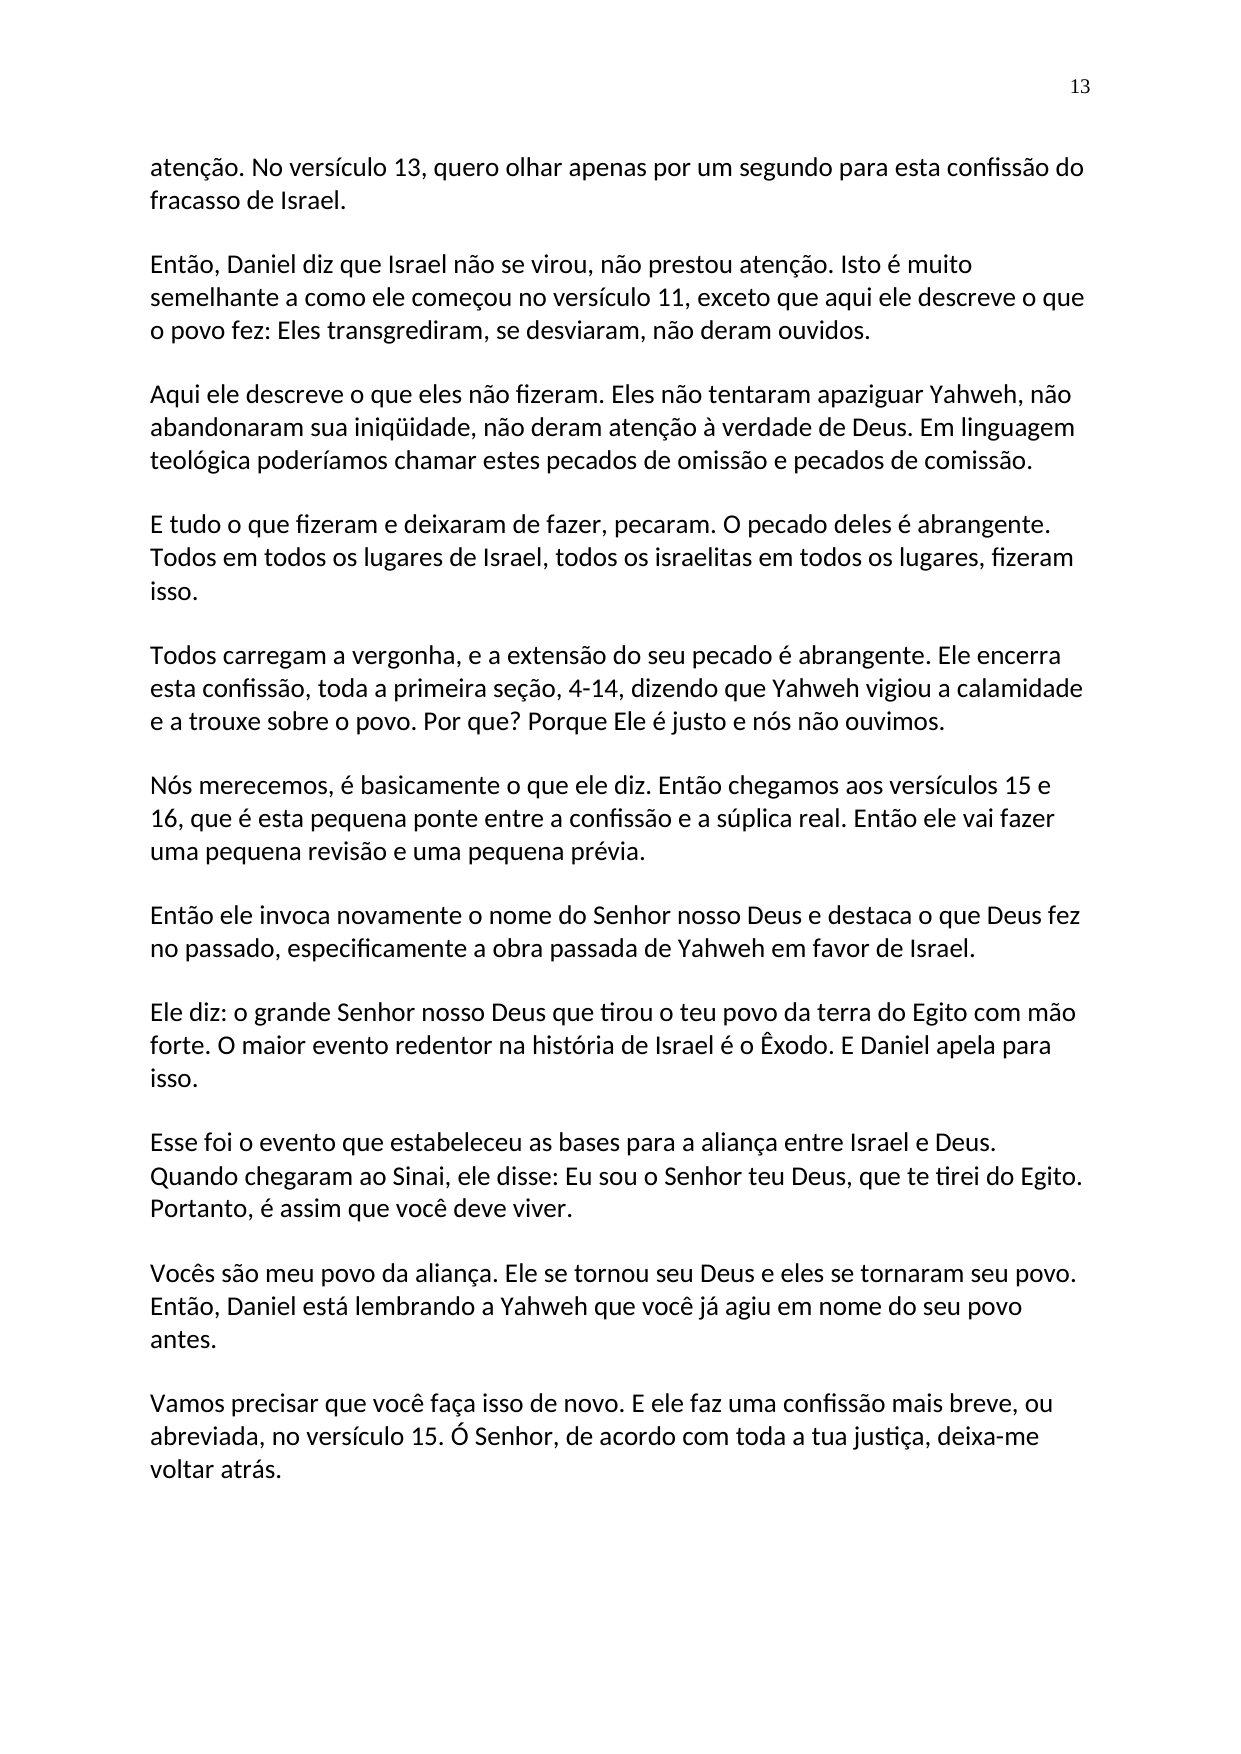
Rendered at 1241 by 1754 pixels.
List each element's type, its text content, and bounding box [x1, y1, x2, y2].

text Vamos precisar que você faça isso de novo. E ele faz uma confissão mais breve, ou abreviada, no versículo 15. Ó Senhor, de acordo com toda a tua justiça, deixa-me voltar atrás. [150, 1386, 1090, 1485]
text Esse foi o evento que estabeleceu as bases para a aliança entre Israel e Deus. Quando chegaram ao Sinai, ele disse: Eu sou o Senhor teu Deus, que te tirei do Egito. Portanto, é assim que você deve viver. [150, 1126, 1090, 1225]
text Ele diz: o grande Senhor nosso Deus que tirou o teu povo da terra do Egito com mão forte. O maior evento redentor na história de Israel é o Êxodo. E Daniel apela para isso. [150, 995, 1090, 1094]
text Nós merecemos, é basicamente o que ele diz. Então chegamos aos versículos 15 e 16, que é esta pequena ponte entre a confissão e a súplica real. Então ele vai fazer uma pequena revisão e uma pequena prévia. [150, 768, 1090, 867]
text Vocês são meu povo da aliança. Ele se tornou seu Deus e eles se tornaram seu povo. Então, Daniel está lembrando a Yahweh que você já agiu em nome do seu povo antes. [150, 1256, 1090, 1355]
text Então ele invoca novamente o nome do Senhor nosso Deus e destaca o que Deus fez no passado, especificamente a obra passada de Yahweh em favor de Israel. [150, 898, 1090, 964]
text Todos carregam a vergonha, e a extensão do seu pecado é abrangente. Ele encerra esta confissão, toda a primeira seção, 4-14, dizendo que Yahweh vigiou a calamidade e a trouxe sobre o povo. Por que? Porque Ele é justo e nós não ouvimos. [150, 638, 1090, 737]
text Aqui ele descreve o que eles não fizeram. Eles não tentaram apaziguar Yahweh, não abandonaram sua iniqüidade, não deram atenção à verdade de Deus. Em linguagem teológica poderíamos chamar estes pecados de omissão e pecados de comissão. [150, 377, 1090, 476]
text Então, Daniel diz que Israel não se virou, não prestou atenção. Isto é muito semelhante a como ele começou no versículo 11, exceto que aqui ele descreve o que o povo fez: Eles transgrediram, se desviaram, não deram ouvidos. [150, 247, 1090, 346]
text E tudo o que fizeram e deixaram de fazer, pecaram. O pecado deles é abrangente. Todos em todos os lugares de Israel, todos os israelitas em todos os lugares, fizeram isso. [150, 508, 1090, 607]
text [150, 150, 1090, 216]
